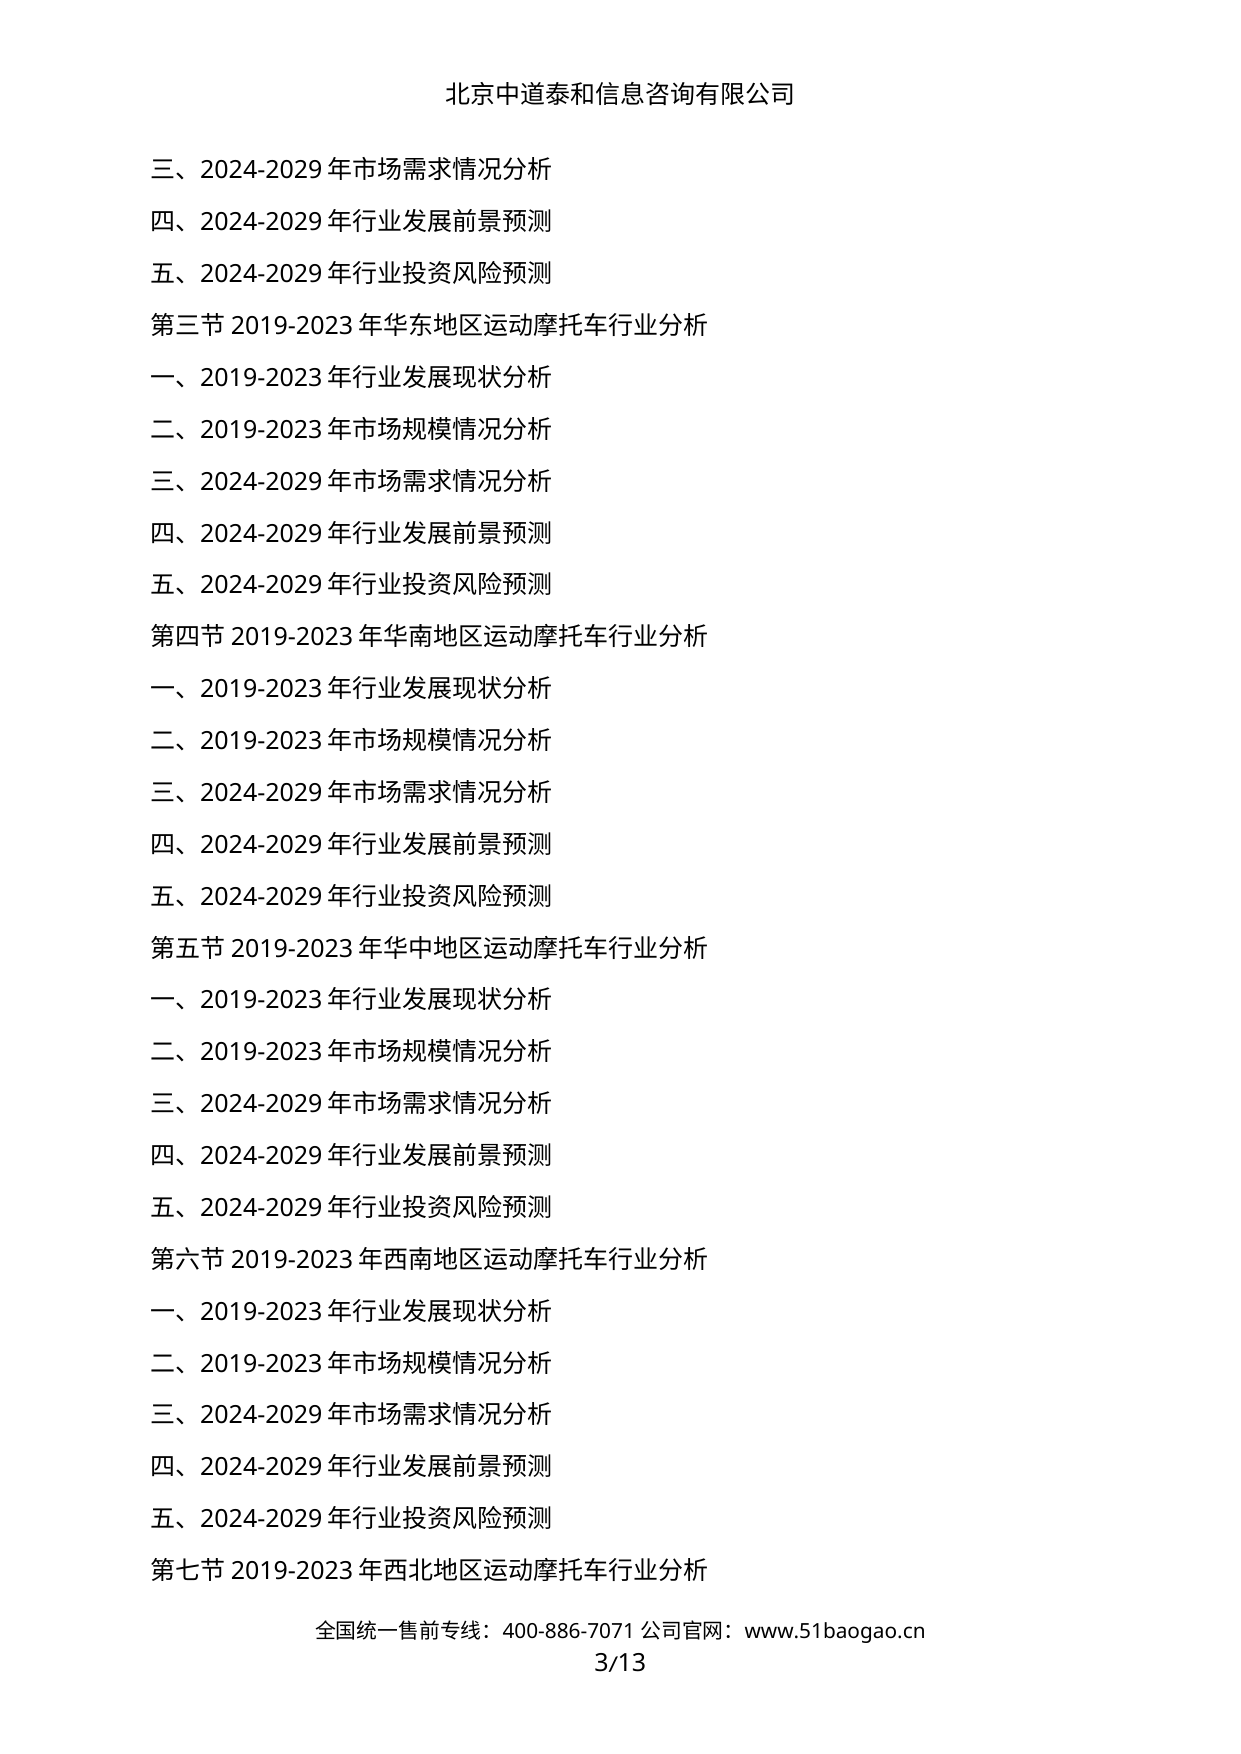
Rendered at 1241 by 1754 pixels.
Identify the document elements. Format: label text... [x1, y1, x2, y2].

text 二、2019-2023年市场规模情况分析 [150, 409, 1090, 446]
text 三、2024-2029年市场需求情况分析 [150, 1395, 1090, 1431]
text 五、2024-2029年行业投资风险预测 [150, 565, 1090, 601]
text 三、2024-2029年市场需求情况分析 [150, 1084, 1090, 1120]
text 四、2024-2029年行业发展前景预测 [150, 1447, 1090, 1483]
text 第四节 2019-2023年华南地区运动摩托车行业分析 [150, 617, 1090, 653]
text 二、2019-2023年市场规模情况分析 [150, 1343, 1090, 1379]
text 第六节 2019-2023年西南地区运动摩托车行业分析 [150, 1239, 1090, 1276]
text 五、2024-2029年行业投资风险预测 [150, 254, 1090, 290]
text 第五节 2019-2023年华中地区运动摩托车行业分析 [150, 928, 1090, 964]
text 四、2024-2029年行业发展前景预测 [150, 202, 1090, 238]
text 三、2024-2029年市场需求情况分析 [150, 461, 1090, 497]
text 第三节 2019-2023年华东地区运动摩托车行业分析 [150, 306, 1090, 342]
text 第七节 2019-2023年西北地区运动摩托车行业分析 [150, 1551, 1090, 1587]
text 四、2024-2029年行业发展前景预测 [150, 513, 1090, 549]
text 五、2024-2029年行业投资风险预测 [150, 876, 1090, 912]
text 一、2019-2023年行业发展现状分析 [150, 357, 1090, 394]
text 二、2019-2023年市场规模情况分析 [150, 1032, 1090, 1068]
text 五、2024-2029年行业投资风险预测 [150, 1187, 1090, 1224]
text 四、2024-2029年行业发展前景预测 [150, 824, 1090, 861]
text 一、2019-2023年行业发展现状分析 [150, 669, 1090, 705]
text 五、2024-2029年行业投资风险预测 [150, 1499, 1090, 1535]
text 四、2024-2029年行业发展前景预测 [150, 1136, 1090, 1172]
text 一、2019-2023年行业发展现状分析 [150, 1291, 1090, 1327]
text 二、2019-2023年市场规模情况分析 [150, 721, 1090, 757]
text 三、2024-2029年市场需求情况分析 [150, 150, 1090, 186]
text 三、2024-2029年市场需求情况分析 [150, 772, 1090, 809]
text 一、2019-2023年行业发展现状分析 [150, 980, 1090, 1016]
